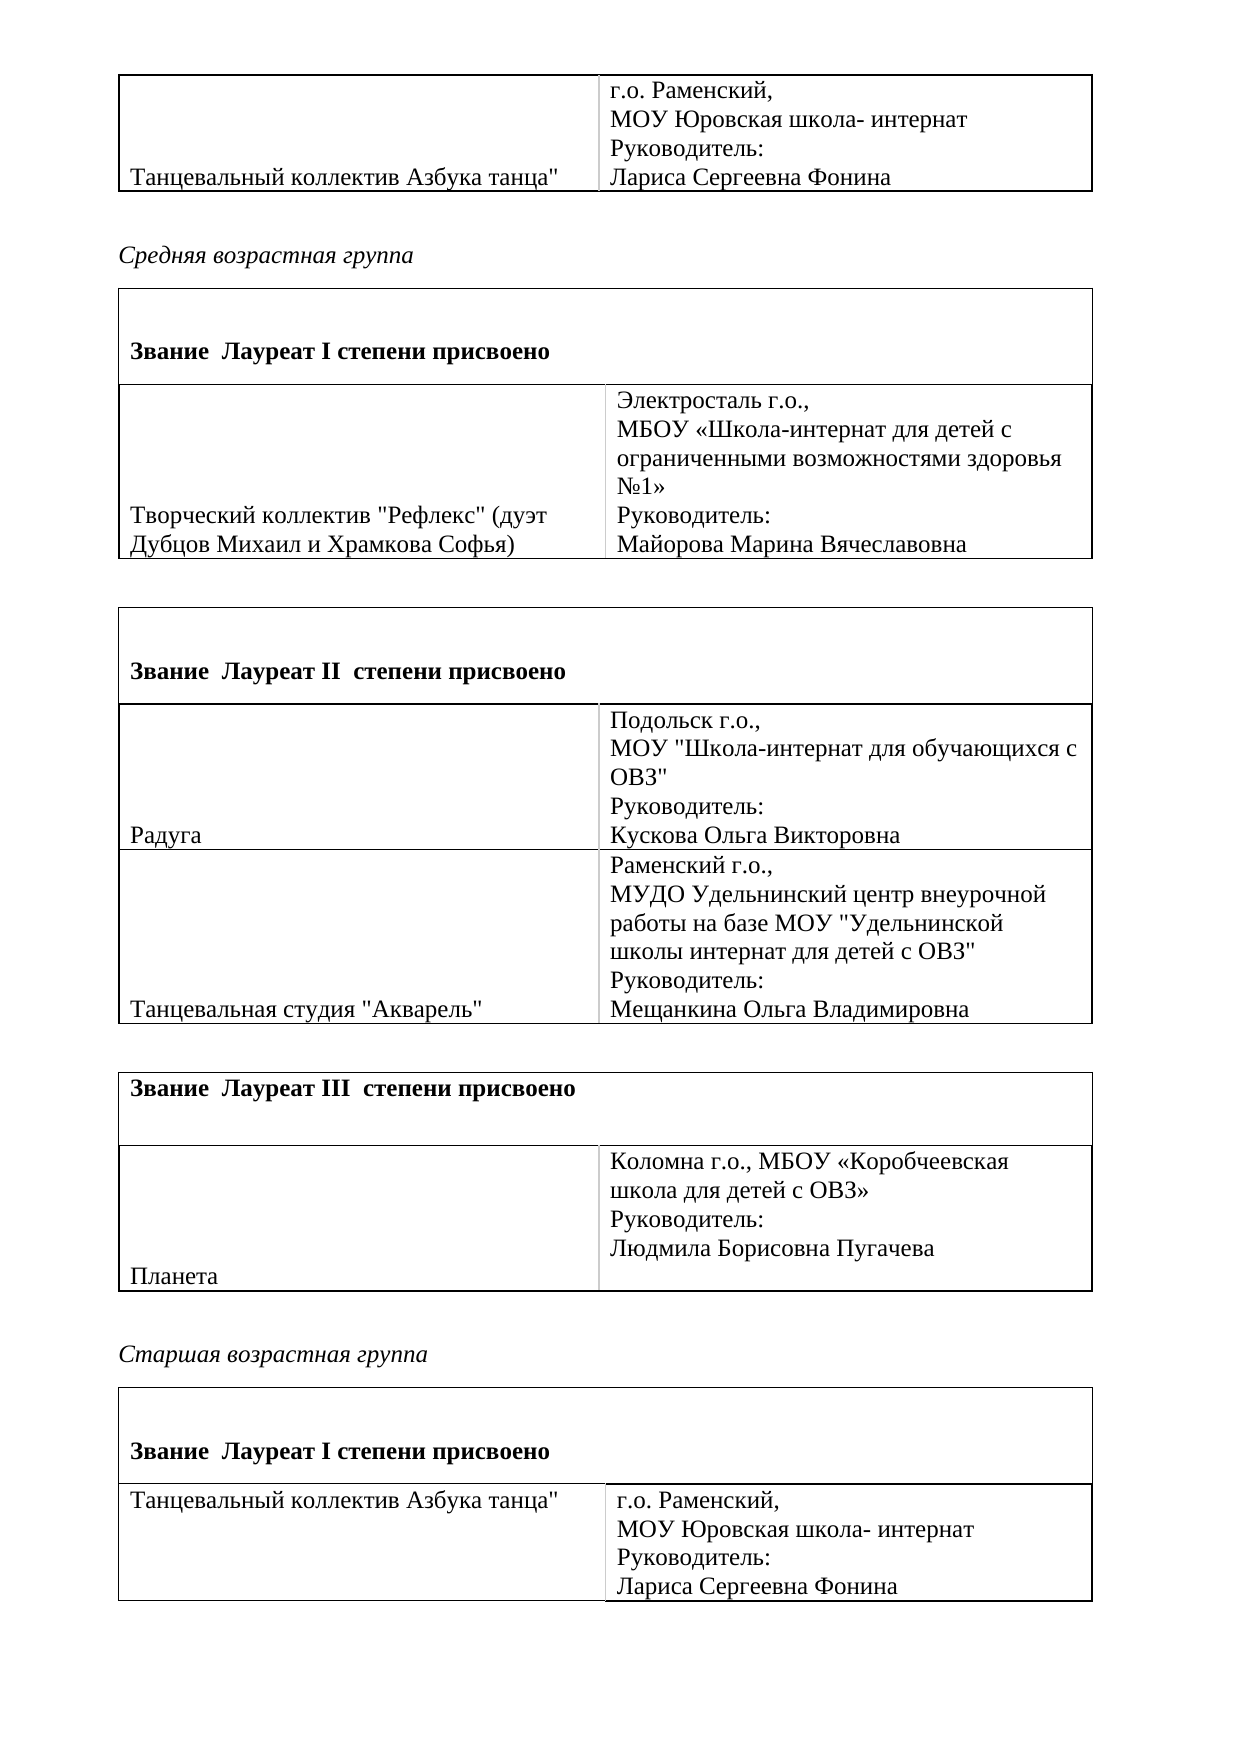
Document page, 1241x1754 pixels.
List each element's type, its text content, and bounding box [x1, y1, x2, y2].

text Старшая возрастная группа [118, 1339, 1167, 1368]
table_cell Электросталь г.о., МБОУ «Школа-интернат для детей с ограниченными возможностями здоровья №1» Руководитель: Майорова Марина Вячеславовна [606, 385, 1091, 558]
table_cell Планета [120, 1146, 598, 1290]
table_header Звание Лауреат I степени присвоено [119, 289, 1092, 384]
table_cell Коломна г.о., МБОУ «Коробчеевская школа для детей с ОВЗ» Руководитель: Людмила Борисовна Пугачева [600, 1146, 1091, 1290]
table_cell Танцевальная студия "Акварель" [120, 850, 598, 1023]
table_header Звание Лауреат II степени присвоено [119, 608, 1092, 703]
table_header Звание Лауреат I степени присвоено [119, 1388, 1092, 1483]
table_cell Раменский г.о., МУДО Удельнинский центр внеурочной работы на базе МОУ "Удельнинской школы интернат для детей с ОВЗ" Руководитель: Мещанкина Ольга Владимировна [600, 850, 1091, 1023]
table_header Звание Лауреат III степени присвоено [119, 1073, 1092, 1145]
table_cell Танцевальный коллектив Азбука танца" [119, 1484, 605, 1600]
table_cell Творческий коллектив "Рефлекс" (дуэт Дубцов Михаил и Храмкова Софья) [120, 385, 605, 558]
table_cell Подольск г.о., МОУ "Школа-интернат для обучающихся с ОВЗ" Руководитель: Кускова Ольга Викторовна [600, 705, 1091, 848]
table_cell Танцевальный коллектив Азбука танца" [120, 76, 598, 190]
table_cell Радуга [120, 705, 598, 848]
text Средняя возрастная группа [118, 240, 1167, 268]
table_cell г.о. Раменский, МОУ Юровская школа- интернат Руководитель: Лариса Сергеевна Фонина [600, 76, 1091, 190]
table_cell г.о. Раменский, МОУ Юровская школа- интернат Руководитель: Лариса Сергеевна Фонина [606, 1485, 1091, 1600]
